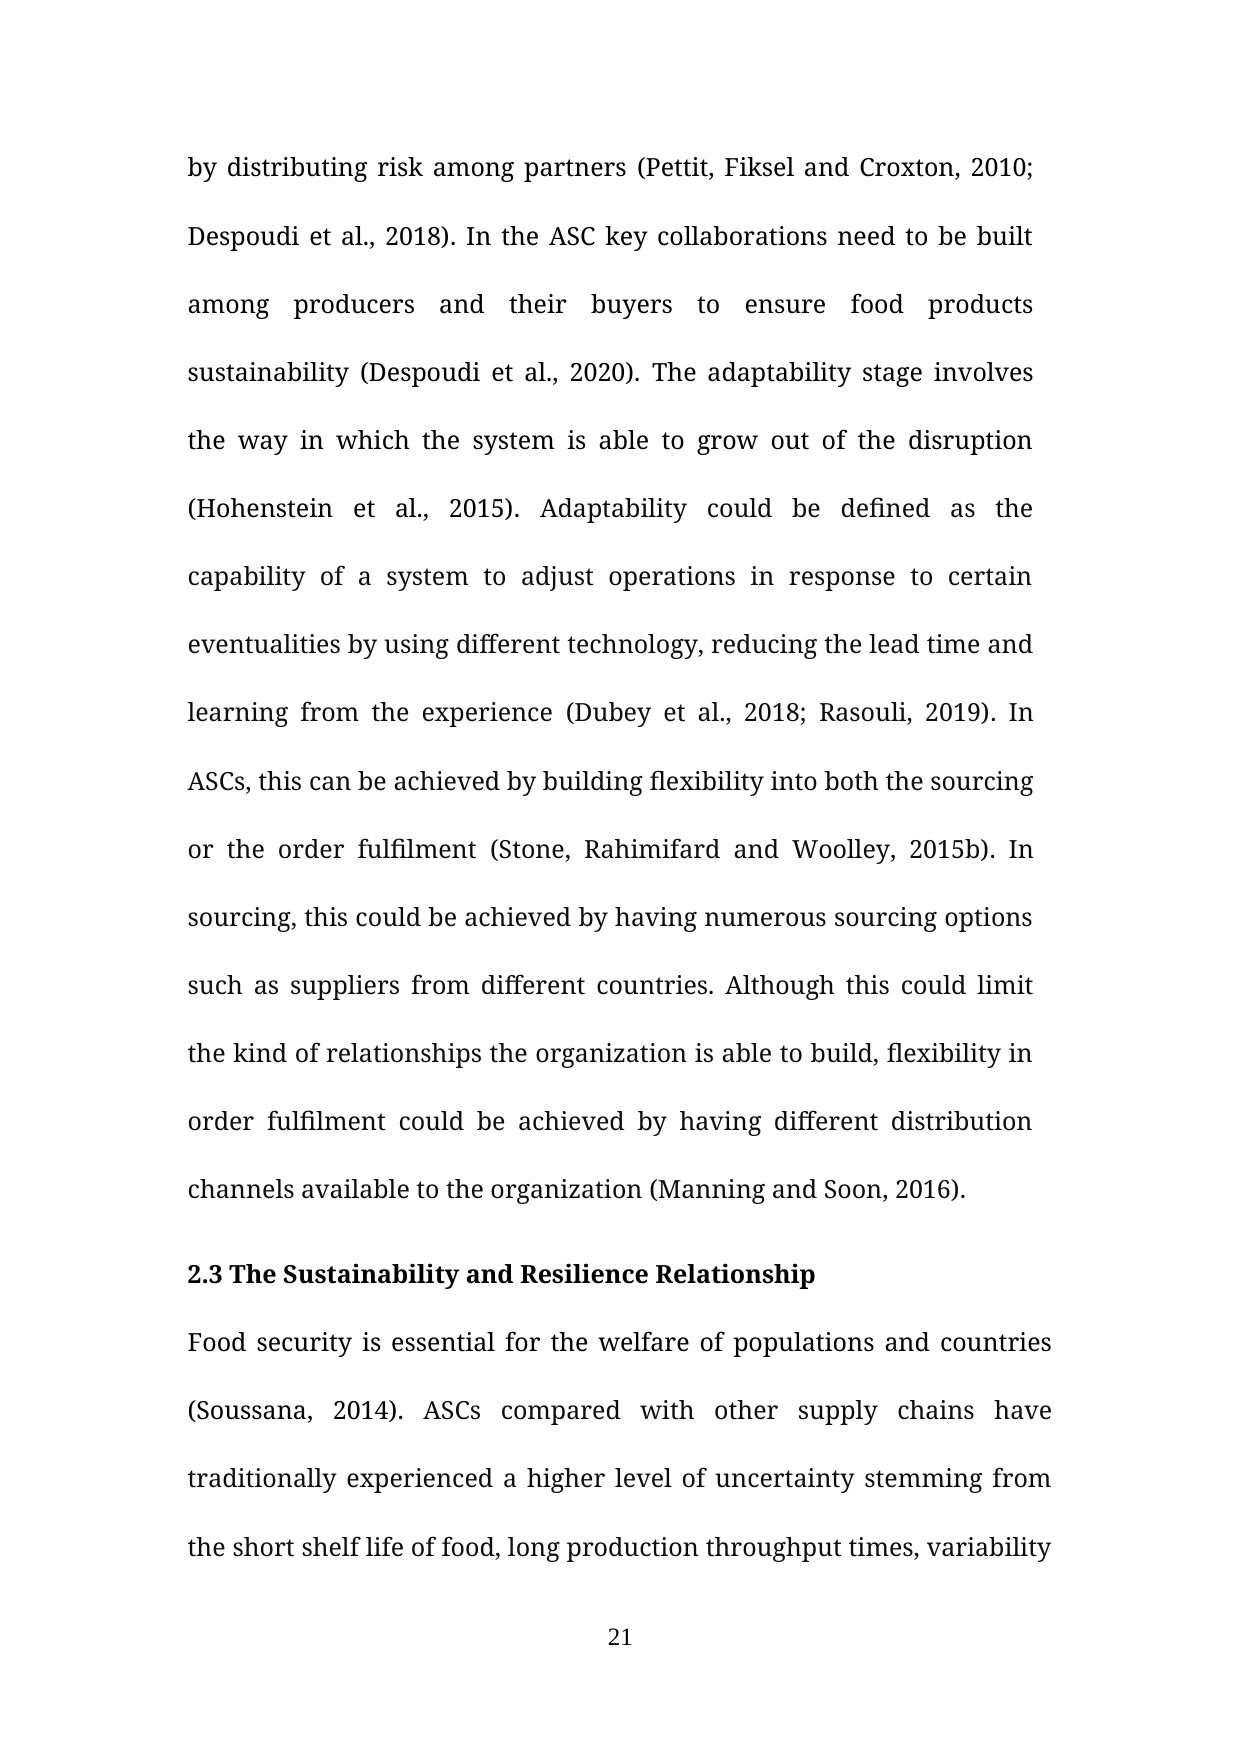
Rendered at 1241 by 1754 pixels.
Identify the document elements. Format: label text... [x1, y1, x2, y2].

subtitle 2.3 The Sustainability and Resilience Relationship [187, 1257, 1053, 1291]
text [187, 1325, 1053, 1563]
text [187, 150, 1034, 1206]
